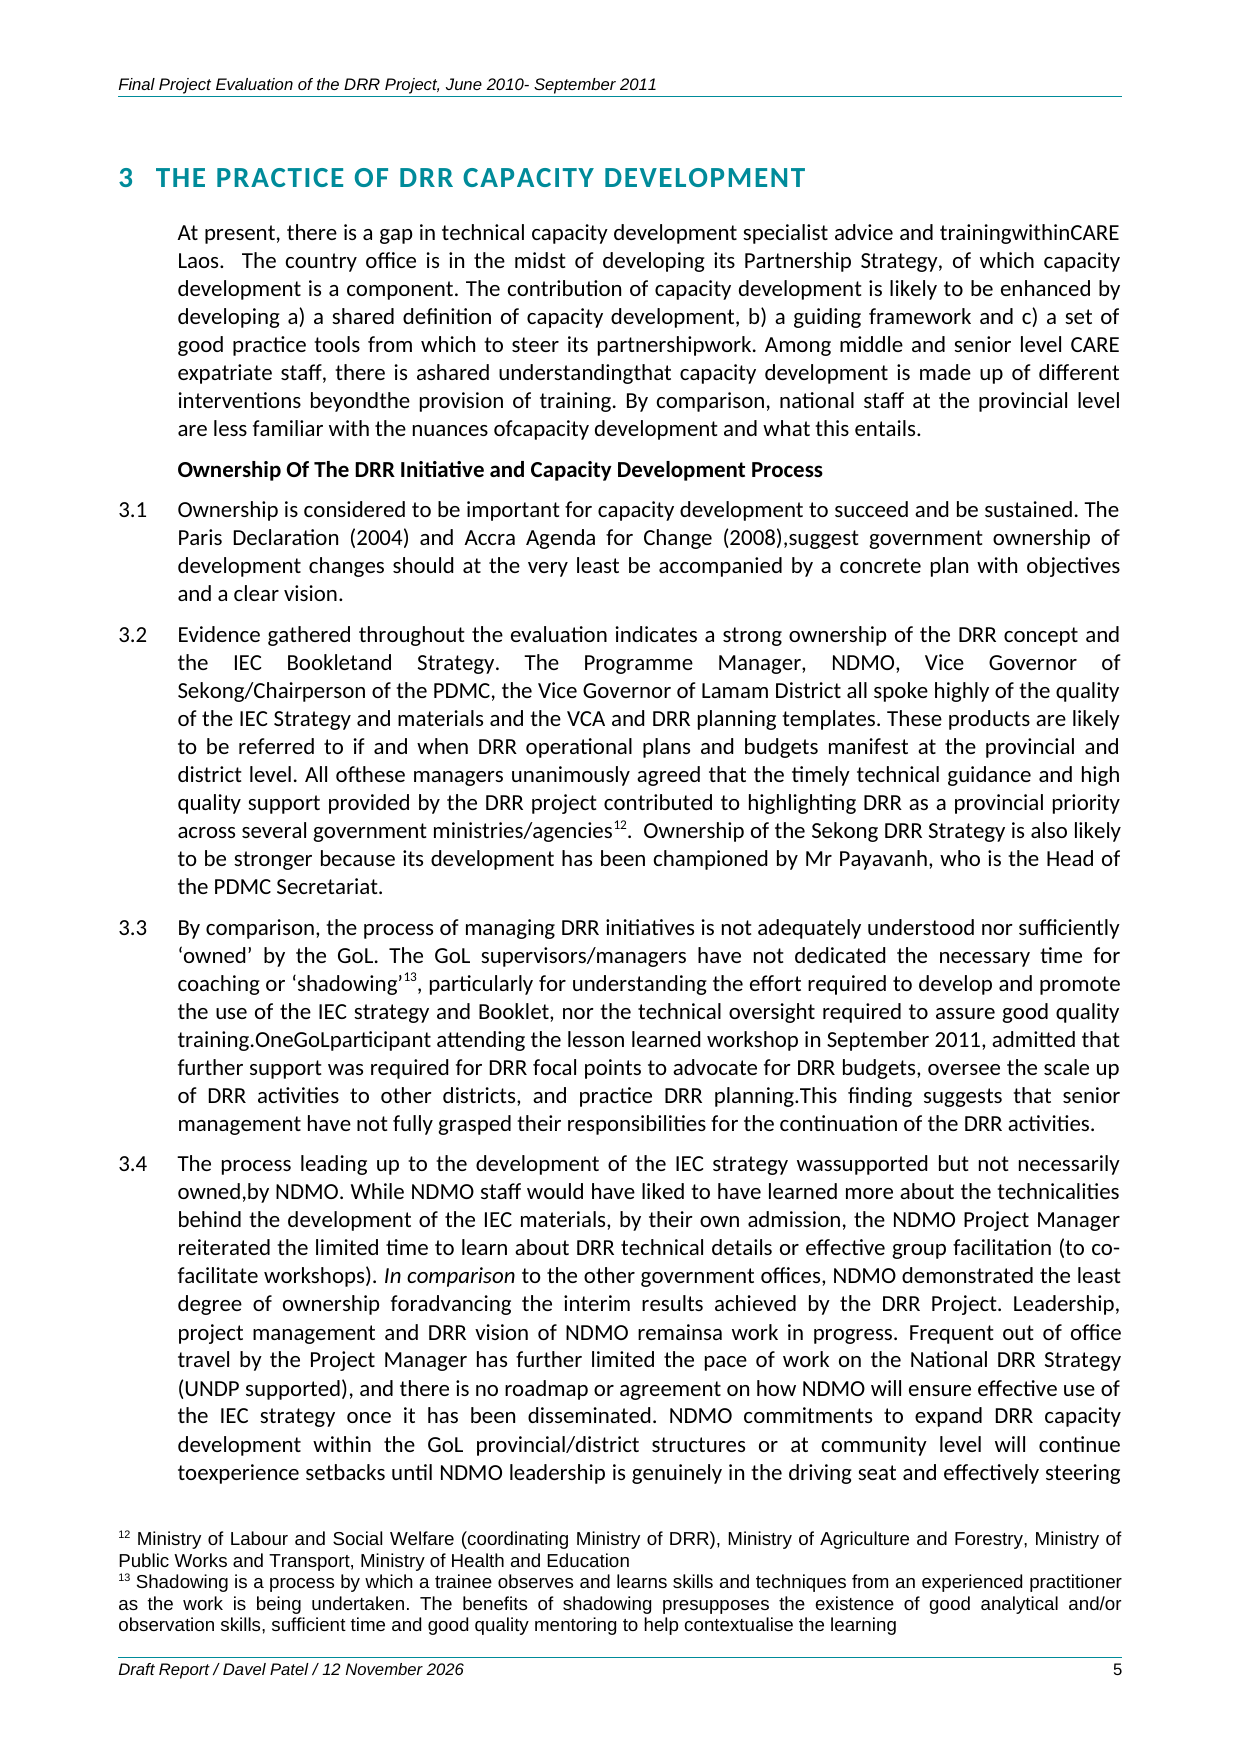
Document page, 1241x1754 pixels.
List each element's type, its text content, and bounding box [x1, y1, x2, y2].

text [118, 1149, 1122, 1486]
text Ownership is considered to be important for capacity development to succeed and be sustained. The Paris Declaration (2004) and Accra Agenda for Change (2008),suggest government ownership of development changes should at the very least be accompanied by a concrete plan with objectives and a clear vision. [118, 496, 1122, 608]
list At present, there is a gap in technical capacity development specialist advice and trainingwithinCARE Laos. The country office is in the midst of developing its Partnership Strategy, of which capacity development is a component. The contribution of capacity development is likely to be enhanced by developing a) a shared definition of capacity development, b) a guiding framework and c) a set of good practice tools from which to steer its partnershipwork. Among middle and senior level CARE expatriate staff, there is ashared understandingthat capacity development is made up of different interventions beyondthe provision of training. By comparison, national staff at the provincial level are less familiar with the nuances ofcapacity development and what this entails. [177, 218, 1122, 442]
text Evidence gathered throughout the evaluation indicates a strong ownership of the DRR concept and the IEC Bookletand Strategy. The Programme Manager, NDMO, Vice Governor of Sekong/Chairperson of the PDMC, the Vice Governor of Lamam District all spoke highly of the quality of the IEC Strategy and materials and the VCA and DRR planning templates. These products are likely to be referred to if and when DRR operational plans and budgets manifest at the provincial and district level. All ofthese managers unanimously agreed that the timely technical guidance and high quality support provided by the DRR project contributed to highlighting DRR as a provincial priority across several government ministries/agencies. Ownership of the Sekong DRR Strategy is also likely to be stronger because its development has been championed by Mr Payavanh, who is the Head of the PDMC Secretariat. [118, 620, 1122, 900]
list Ownership Of The DRR Initiative and Capacity Development Process [177, 455, 1122, 483]
subtitle THE Practice OF DRR Capacity Development [118, 159, 1122, 194]
text By comparison, the process of managing DRR initiatives is not adequately understood nor sufficiently ‘owned’ by the GoL. The GoL supervisors/managers have not dedicated the necessary time for coaching or ‘shadowing’, particularly for understanding the effort required to develop and promote the use of the IEC strategy and Booklet, nor the technical oversight required to assure good quality training.OneGoLparticipant attending the lesson learned workshop in September 2011, admitted that further support was required for DRR focal points to advocate for DRR budgets, oversee the scale up of DRR activities to other districts, and practice DRR planning.This finding suggests that senior management have not fully grasped their responsibilities for the continuation of the DRR activities. [118, 913, 1122, 1137]
